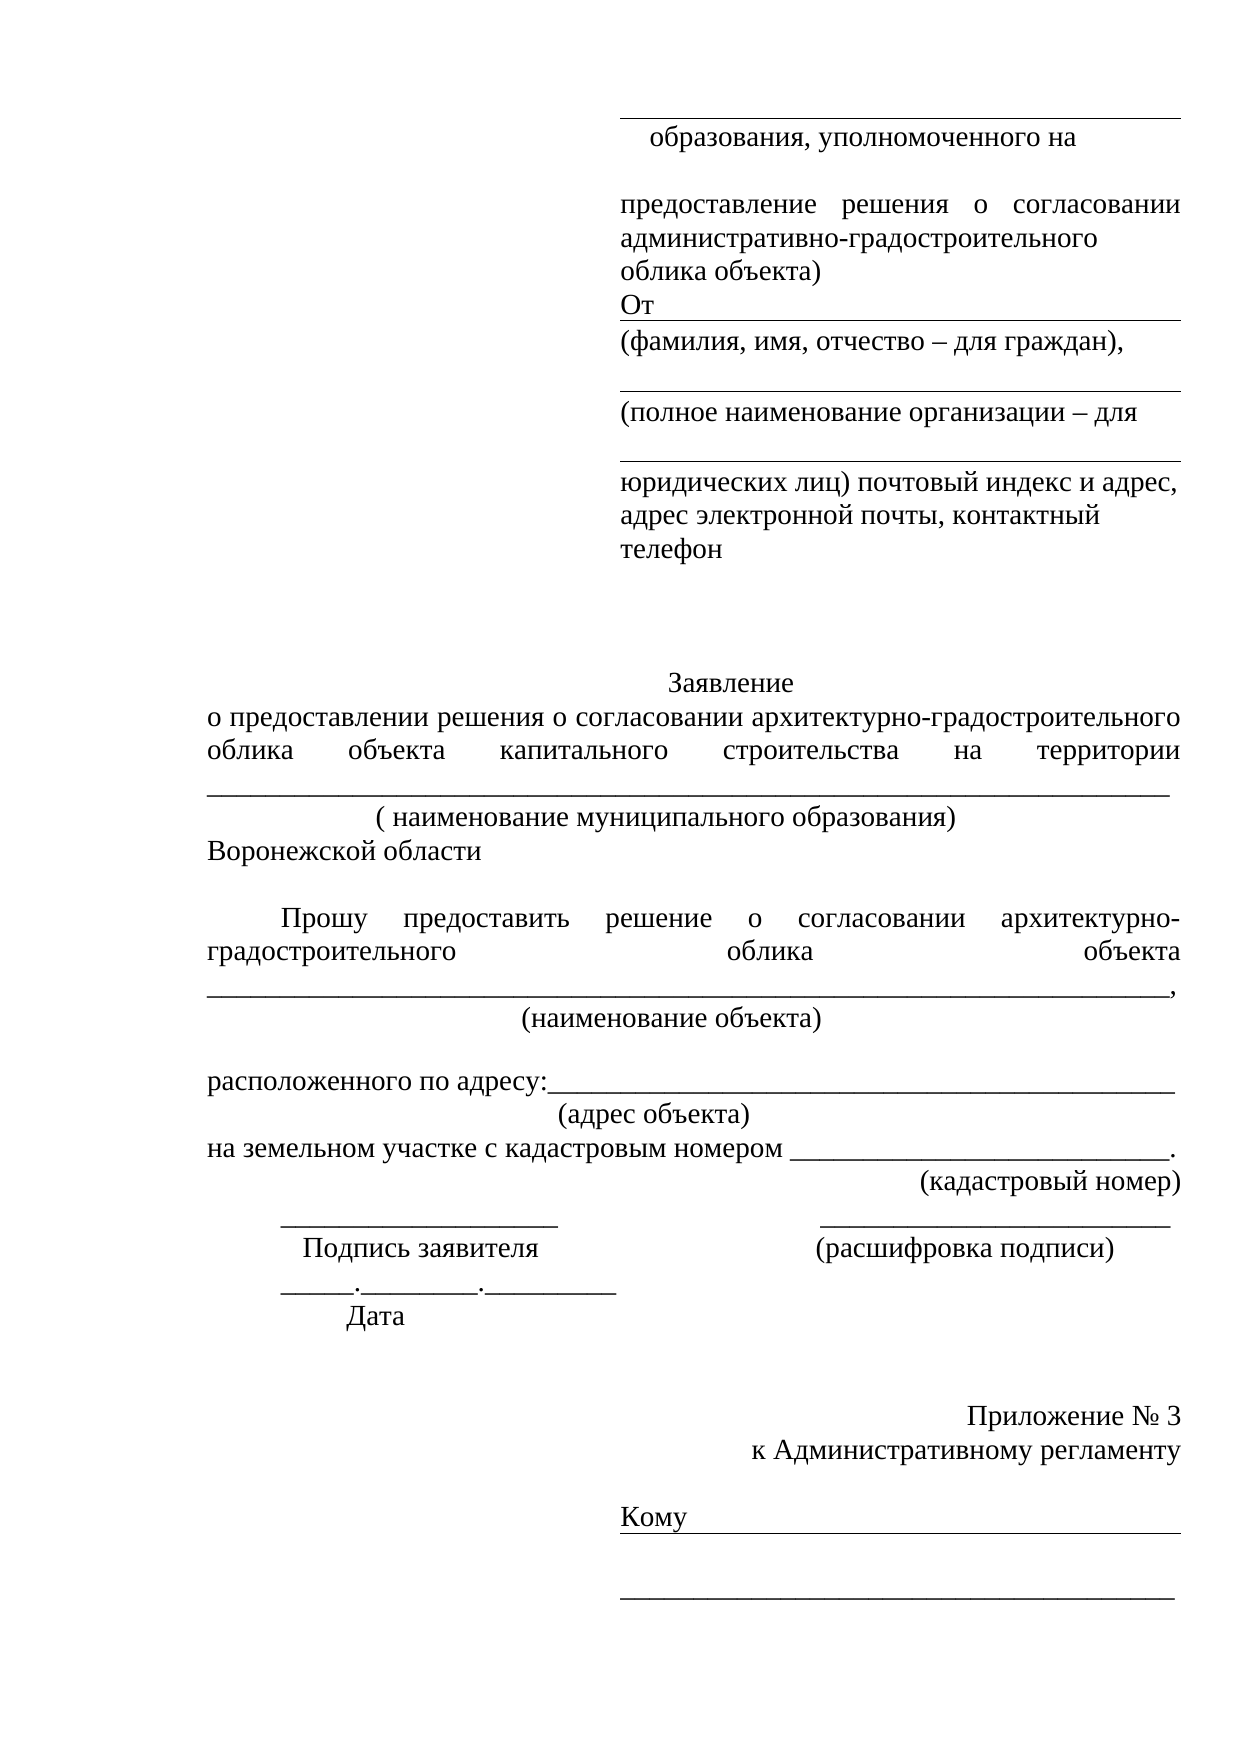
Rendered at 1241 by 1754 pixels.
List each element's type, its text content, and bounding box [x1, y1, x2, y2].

text образования, уполномоченного на [620, 119, 1181, 153]
text (кадастровый номер) [207, 1163, 1181, 1197]
text От [620, 287, 1181, 320]
text (фамилия, имя, отчество – для граждан), [620, 321, 1181, 357]
text (полное наименование организации – для [620, 392, 1181, 427]
text ___________________ ________________________ [207, 1197, 1181, 1231]
text юридических лиц) почтовый индекс и адрес, [620, 462, 1181, 494]
text Воронежской области [207, 833, 1181, 866]
text Подпись заявителя (расшифровка подписи) [207, 1231, 1181, 1264]
text Кому [620, 1499, 1181, 1532]
text ( наименование муниципального образования) [207, 799, 1181, 833]
text ______________________________________ [620, 1566, 1181, 1603]
text предоставление решения о согласовании административно-градостроительного облика объекта) [620, 183, 1181, 287]
text адрес электронной почты, контактный [620, 494, 1181, 528]
text Приложение № 3 [207, 1398, 1181, 1432]
text Прошу предоставить решение о согласовании архитектурно-градостроительного облика объекта __________________________________________________________________, [207, 900, 1181, 1001]
text телефон [620, 528, 1181, 564]
text на земельном участке с кадастровым номером __________________________. [207, 1130, 1181, 1163]
text Заявление [207, 665, 1181, 699]
text Дата [207, 1298, 1181, 1331]
text (наименование объекта) [207, 1001, 1181, 1034]
text _____.________._________ [207, 1264, 1181, 1298]
text к Административному регламенту [207, 1432, 1181, 1465]
text (адрес объекта) [207, 1096, 1181, 1130]
text о предоставлении решения о согласовании архитектурно-градостроительного облика объекта капитального строительства на территории __________________________________________________________________ [207, 699, 1181, 799]
text расположенного по адресу:___________________________________________ [207, 1063, 1181, 1096]
